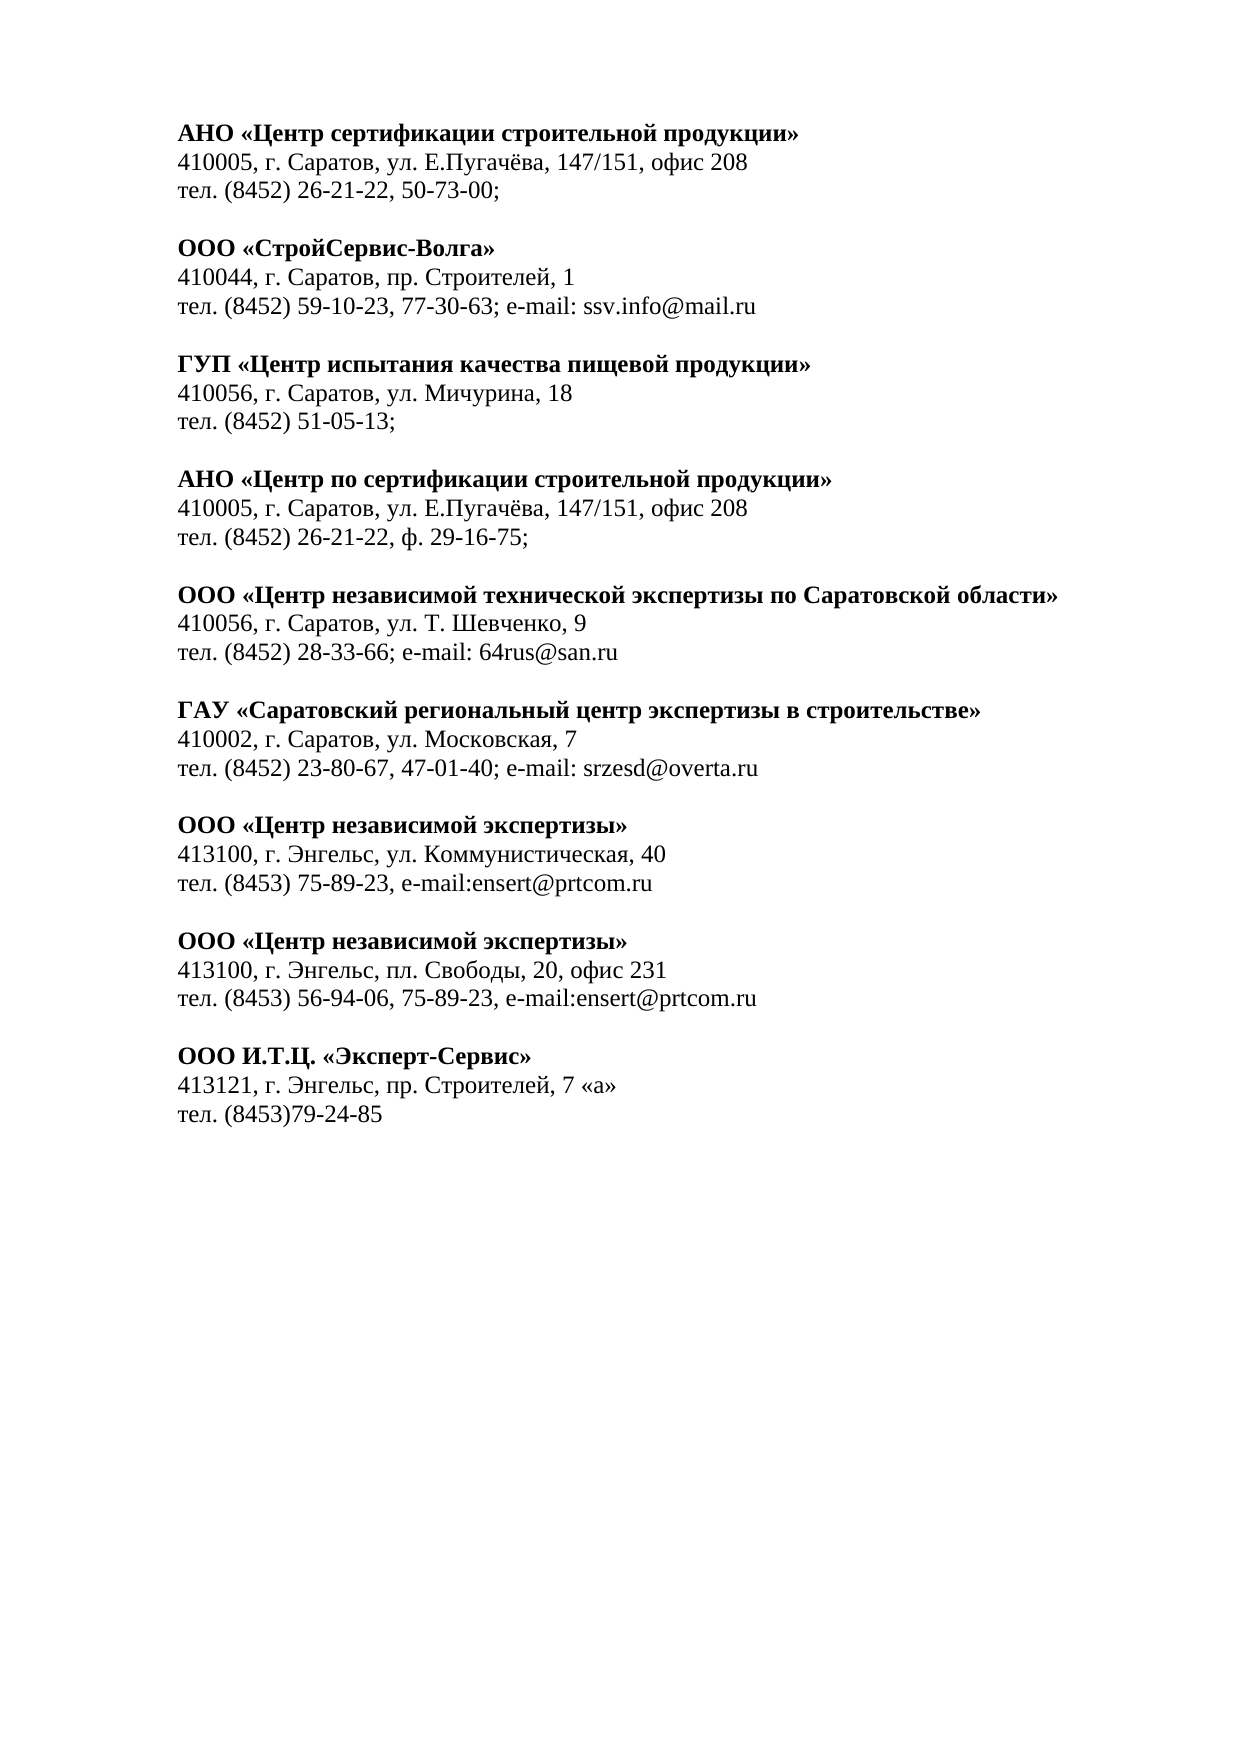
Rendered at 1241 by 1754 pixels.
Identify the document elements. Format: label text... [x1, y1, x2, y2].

text ООО «Центр независимой экспертизы» 413100, г. Энгельс, пл. Свободы, 20, офис 231 тел. (8453) 56-94-06, 75-89-23, e-mail:ensert@prtcom.ru [177, 926, 1152, 1012]
text ГАУ «Саратовский региональный центр экспертизы в строительстве» 410002, г. Саратов, ул. Московская, 7 тел. (8452) 23-80-67, 47-01-40; e-mail: srzesd@overta.ru [177, 695, 1152, 781]
text ООО «Центр независимой технической экспертизы по Саратовской области» 410056, г. Саратов, ул. Т. Шевченко, 9 тел. (8452) 28-33-66; e-mail: 64rus@san.ru [177, 580, 1152, 666]
text АНО «Центр по сертификации строительной продукции» 410005, г. Саратов, ул. Е.Пугачёва, 147/151, офис 208 тел. (8452) 26-21-22, ф. 29-16-75; [177, 464, 1152, 551]
text ООО «Центр независимой экспертизы» 413100, г. Энгельс, ул. Коммунистическая, 40 тел. (8453) 75-89-23, e-mail:ensert@prtcom.ru [177, 811, 1152, 897]
text ООО И.Т.Ц. «Эксперт-Сервис» 413121, г. Энгельс, пр. Строителей, 7 «а» тел. (8453)79-24-85 [177, 1041, 1152, 1128]
text ГУП «Центр испытания качества пищевой продукции» 410056, г. Саратов, ул. Мичурина, 18 тел. (8452) 51-05-13; [177, 349, 1152, 435]
text ООО «СтройСервис-Волга» 410044, г. Саратов, пр. Строителей, 1 тел. (8452) 59-10-23, 77-30-63; e-mail: ssv.info@mail.ru [177, 233, 1152, 320]
text АНО «Центр сертификации строительной продукции» 410005, г. Саратов, ул. Е.Пугачёва, 147/151, офис 208 тел. (8452) 26-21-22, 50-73-00; [177, 118, 1152, 204]
